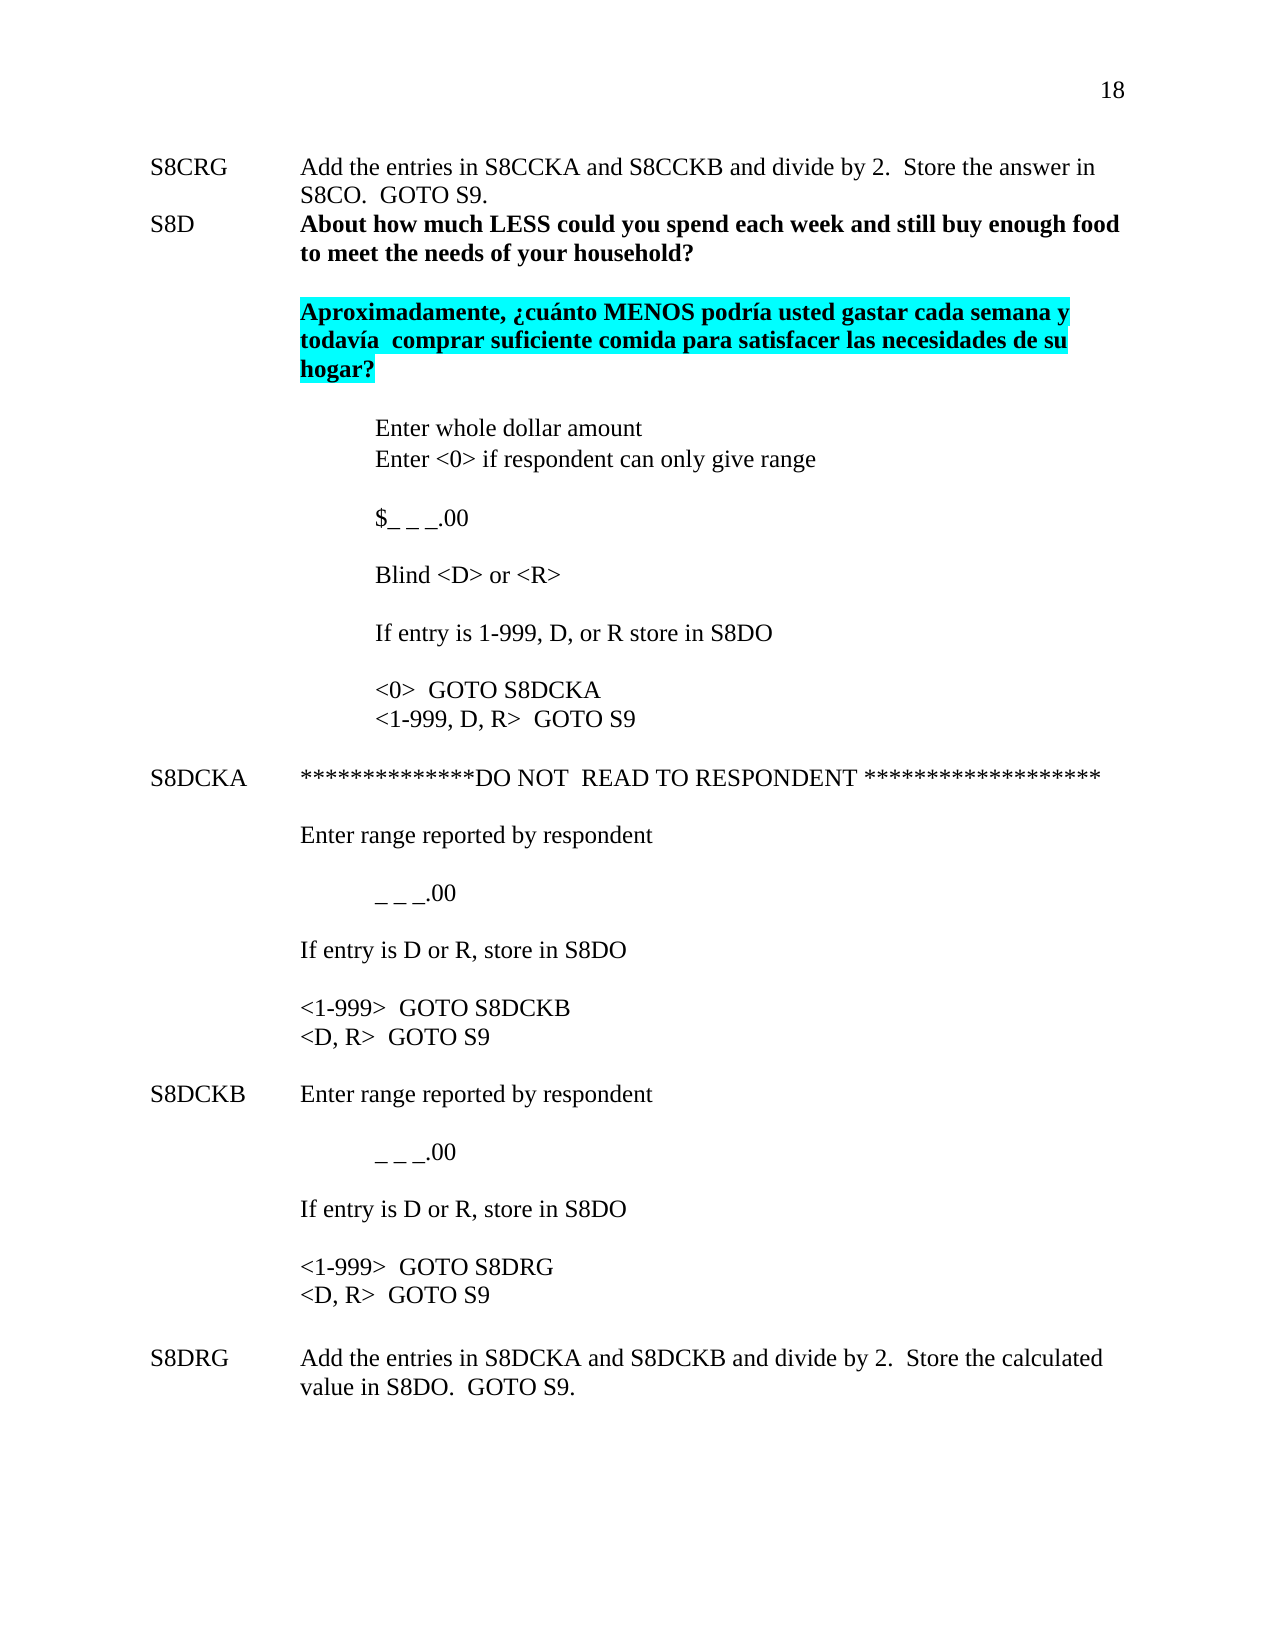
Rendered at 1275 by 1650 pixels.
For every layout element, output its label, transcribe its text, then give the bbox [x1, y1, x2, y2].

text Enter whole dollar amount [150, 412, 1125, 442]
text S8CRG Add the entries in S8CCKA and S8CCKB and divide by 2. Store the answer in S8CO. GOTO S9. [150, 152, 1125, 209]
text S8DRG Add the entries in S8DCKA and S8DCKB and divide by 2. Store the calculated value in S8DO. GOTO S9. [150, 1343, 1125, 1417]
text <0> GOTO S8DCKA [150, 675, 1125, 702]
text _ _ _.00 [375, 878, 1125, 907]
text If entry is 1-999, D, or R store in S8DO [150, 618, 1125, 647]
text Blind <D> or <R> [150, 560, 1125, 589]
text <D, R> GOTO S9 [150, 1022, 1125, 1051]
text _ _ _.00 [375, 1137, 1125, 1166]
text S8D About how much LESS could you spend each week and still buy enough food [150, 209, 1125, 238]
text S8DCKA **************DO NOT READ TO RESPONDENT ******************* [150, 763, 1125, 792]
text Aproximadamente, ¿cuánto MENOS podría usted gastar cada semana y todavía comprar suficiente comida para satisfacer las necesidades de su hogar? [375, 297, 1125, 383]
text If entry is D or R, store in S8DO [150, 1194, 1125, 1223]
text $_ _ _.00 [150, 503, 1125, 532]
text <1-999> GOTO S8DCKB [150, 993, 1125, 1022]
text If entry is D or R, store in S8DO [150, 936, 1125, 964]
text <1-999> GOTO S8DRG [150, 1252, 1125, 1281]
text <D, R> GOTO S9 [150, 1281, 1125, 1309]
text to meet the needs of your household? [150, 238, 1125, 267]
text Enter range reported by respondent [300, 821, 1125, 849]
text S8DCKB Enter range reported by respondent [150, 1079, 1125, 1108]
text <1-999, D, R> GOTO S9 [150, 702, 1125, 733]
text Enter <0> if respondent can only give range [300, 444, 1125, 472]
